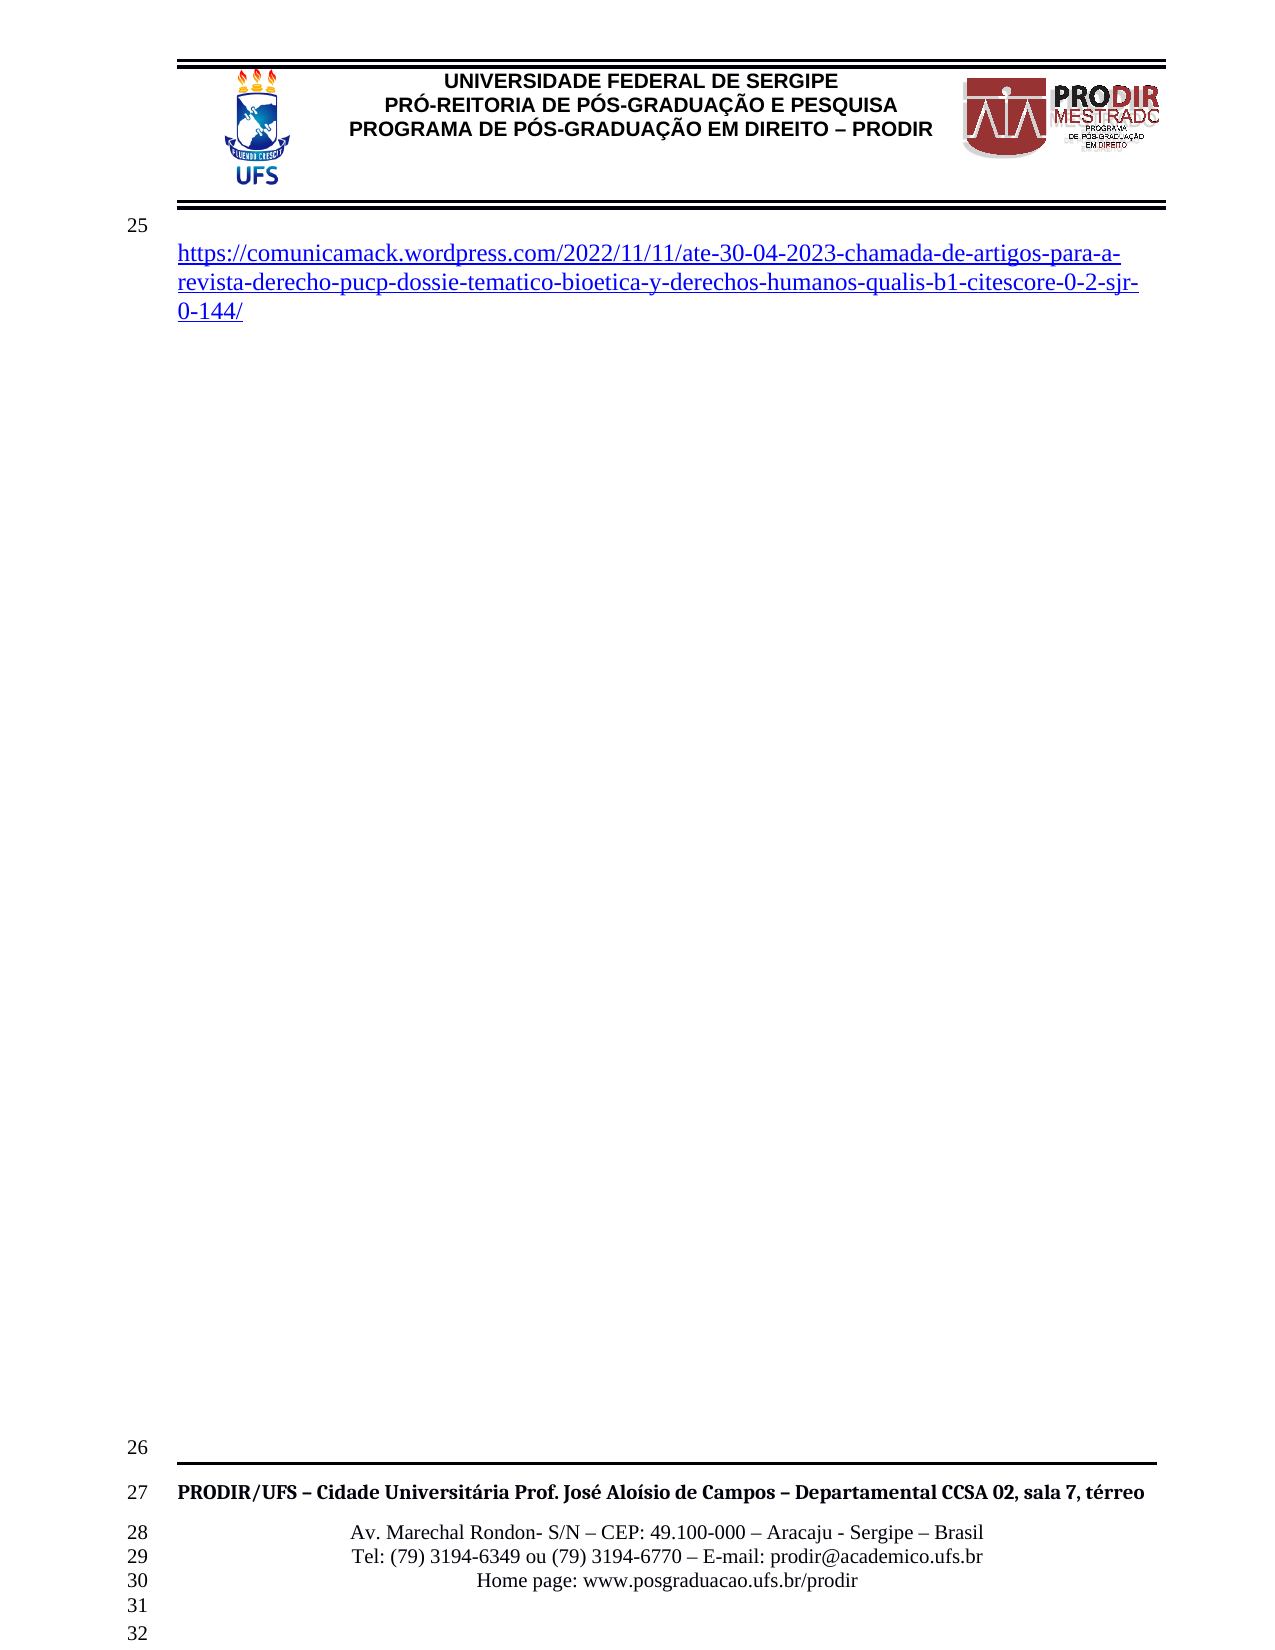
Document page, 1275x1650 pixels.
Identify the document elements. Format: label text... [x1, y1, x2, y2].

picture [224, 69, 297, 186]
picture [962, 78, 1159, 159]
